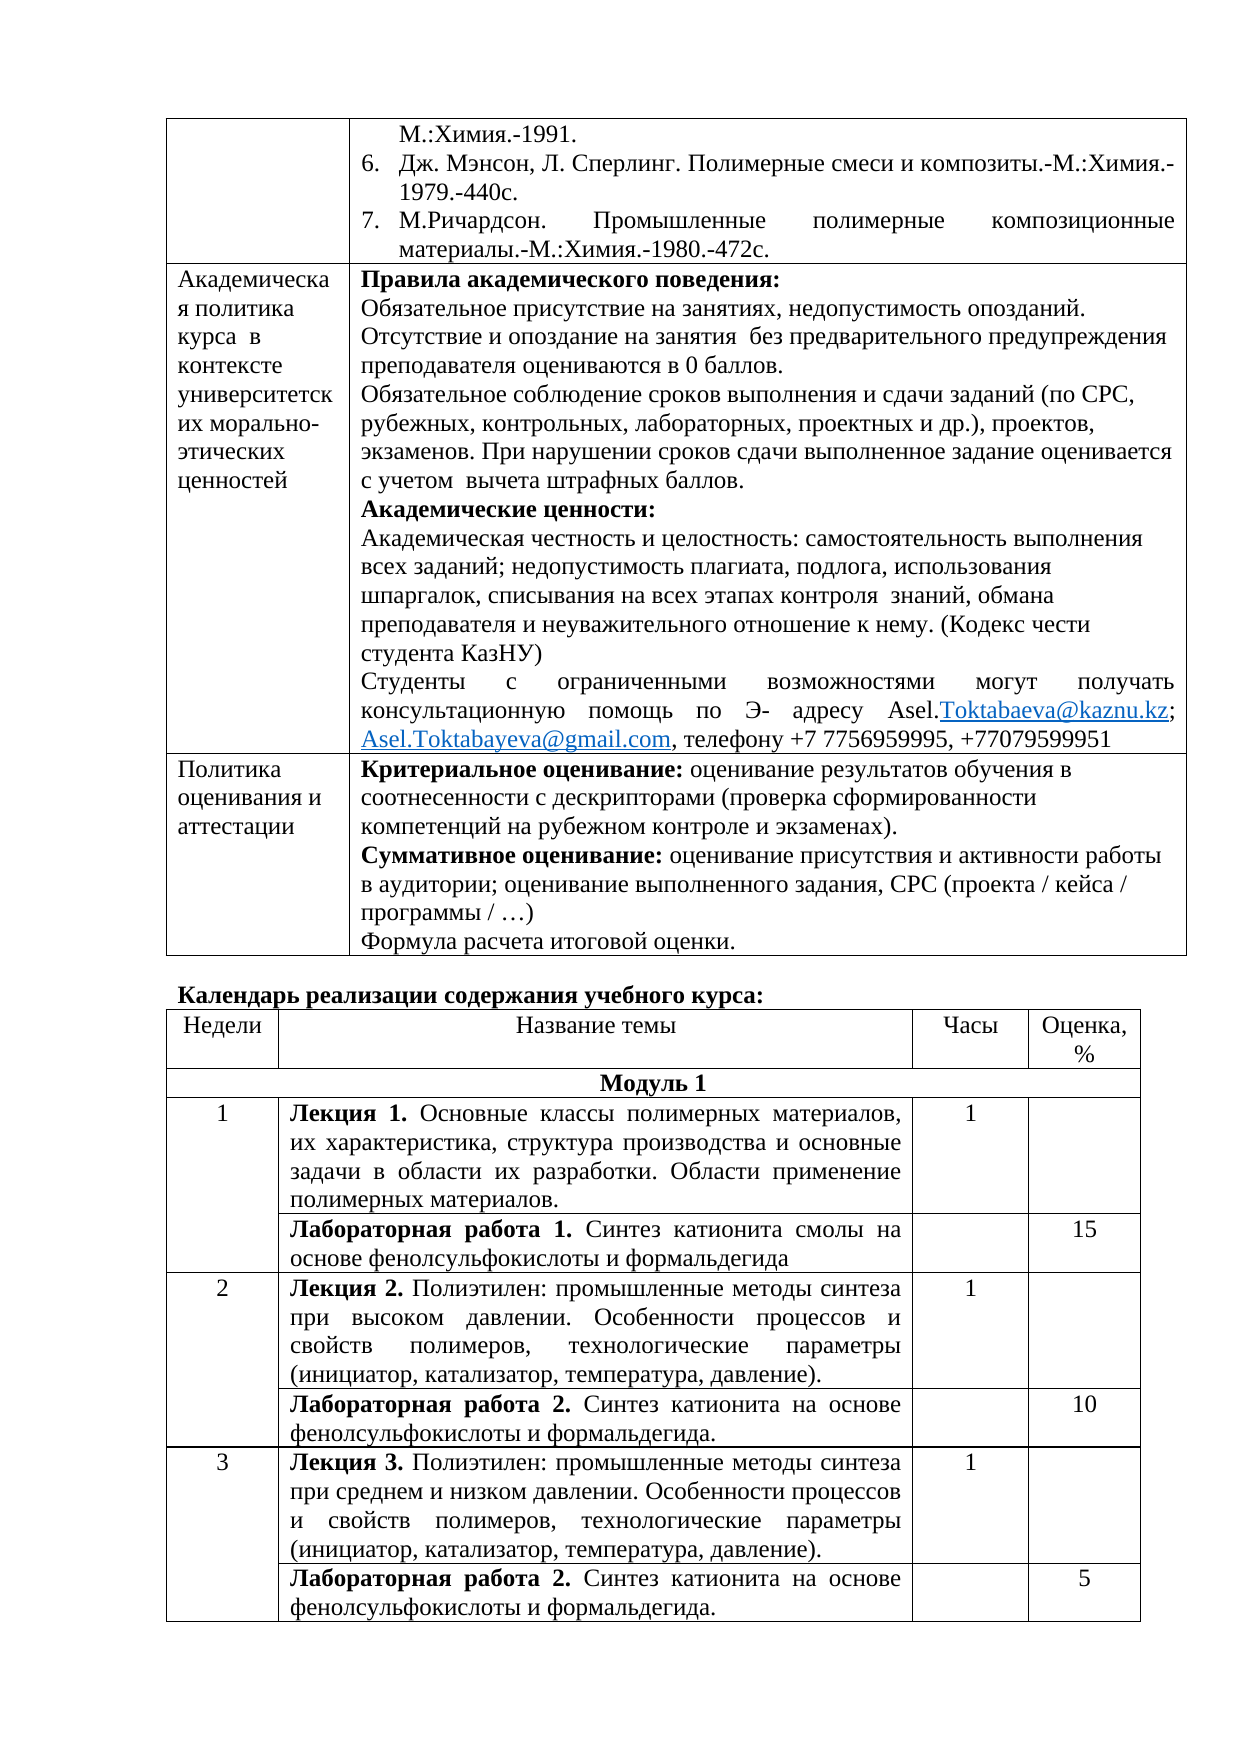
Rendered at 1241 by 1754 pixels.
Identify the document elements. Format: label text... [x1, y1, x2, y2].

table_cell 2 [167, 1273, 278, 1446]
table_cell 10 [1029, 1389, 1140, 1446]
table_cell Лекция 3. Полиэтилен: промышленные методы синтеза при среднем и низком давлении. Особенности процессов и свойств полимеров, технологические параметры (инициатор, катализатор, температура, давление). [279, 1448, 912, 1562]
table_cell [1029, 1448, 1140, 1562]
table_cell Политика оценивания и аттестации [167, 754, 349, 955]
table_header Оценка, % [1029, 1010, 1140, 1067]
table_cell 15 [1029, 1214, 1140, 1272]
table_cell [1029, 1273, 1140, 1388]
table_cell 1 [913, 1098, 1028, 1213]
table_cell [350, 119, 1186, 263]
table_cell Лабораторная работа 1. Синтез катионита смолы на основе фенолсульфокислоты и формальдегида [279, 1214, 912, 1272]
table_cell Критериальное оценивание: оценивание результатов обучения в соотнесенности с дескрипторами (проверка сформированности компетенций на рубежном контроле и экзаменах). Суммативное оценивание: оценивание присутствия и активности работы в аудитории; оценивание выполненного задания, СРС (проекта / кейса / программы / …) Формула расчета итоговой оценки. [350, 754, 1186, 955]
table_header Часы [913, 1010, 1028, 1067]
table_cell [913, 1564, 1028, 1621]
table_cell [167, 119, 349, 263]
table_cell Лабораторная работа 2. Синтез катионита на основе фенолсульфокислоты и формальдегида. [279, 1389, 912, 1446]
table_cell [913, 1214, 1028, 1272]
table_header Недели [167, 1010, 278, 1067]
table_cell [913, 1389, 1028, 1446]
table_cell Академическая политика курса в контексте университетских морально-этических ценностей [167, 264, 349, 753]
table_cell 1 [913, 1273, 1028, 1388]
table_header Название темы [279, 1010, 912, 1067]
table_cell 3 [167, 1448, 278, 1621]
table_cell 5 [1029, 1564, 1140, 1621]
table_cell 1 [913, 1448, 1028, 1562]
table_cell Модуль 1 [167, 1069, 1140, 1097]
table_cell Лекция 2. Полиэтилен: промышленные методы синтеза при высоком давлении. Особенности процессов и свойств полимеров, технологические параметры (инициатор, катализатор, температура, давление). [279, 1273, 912, 1388]
text Календарь реализации содержания учебного курса: [177, 980, 1152, 1009]
table_cell 1 [167, 1098, 278, 1272]
table_cell [1029, 1098, 1140, 1213]
table_cell Правила академического поведения: Обязательное присутствие на занятиях, недопустимость опозданий. Отсутствие и опоздание на занятия без предварительного предупреждения преподавателя оцениваются в 0 баллов. Обязательное соблюдение сроков выполнения и сдачи заданий (по СРС, рубежных, контрольных, лабораторных, проектных и др.), проектов, экзаменов. При нарушении сроков сдачи выполненное задание оценивается с учетом вычета штрафных баллов. Академические ценности: Академическая честность и целостность: самостоятельность выполнения всех заданий; недопустимость плагиата, подлога, использования шпаргалок, списывания на всех этапах контроля знаний, обмана преподавателя и неуважительного отношение к нему. (Кодекс чести студента КазНУ) Студенты с ограниченными возможностями могут получать консультационную помощь по Э- адресу Asel.Toktabaeva@kaznu.kz; Asel.Toktabayeva@gmail.com, телефону +7 7756959995, +77079599951 [350, 264, 1186, 753]
table_cell Лекция 1. Основные классы полимерных материалов, их характеристика, структура производства и основные задачи в области их разработки. Области применение полимерных материалов. [279, 1098, 912, 1213]
table_cell Лабораторная работа 2. Синтез катионита на основе фенолсульфокислоты и формальдегида. [279, 1564, 912, 1621]
